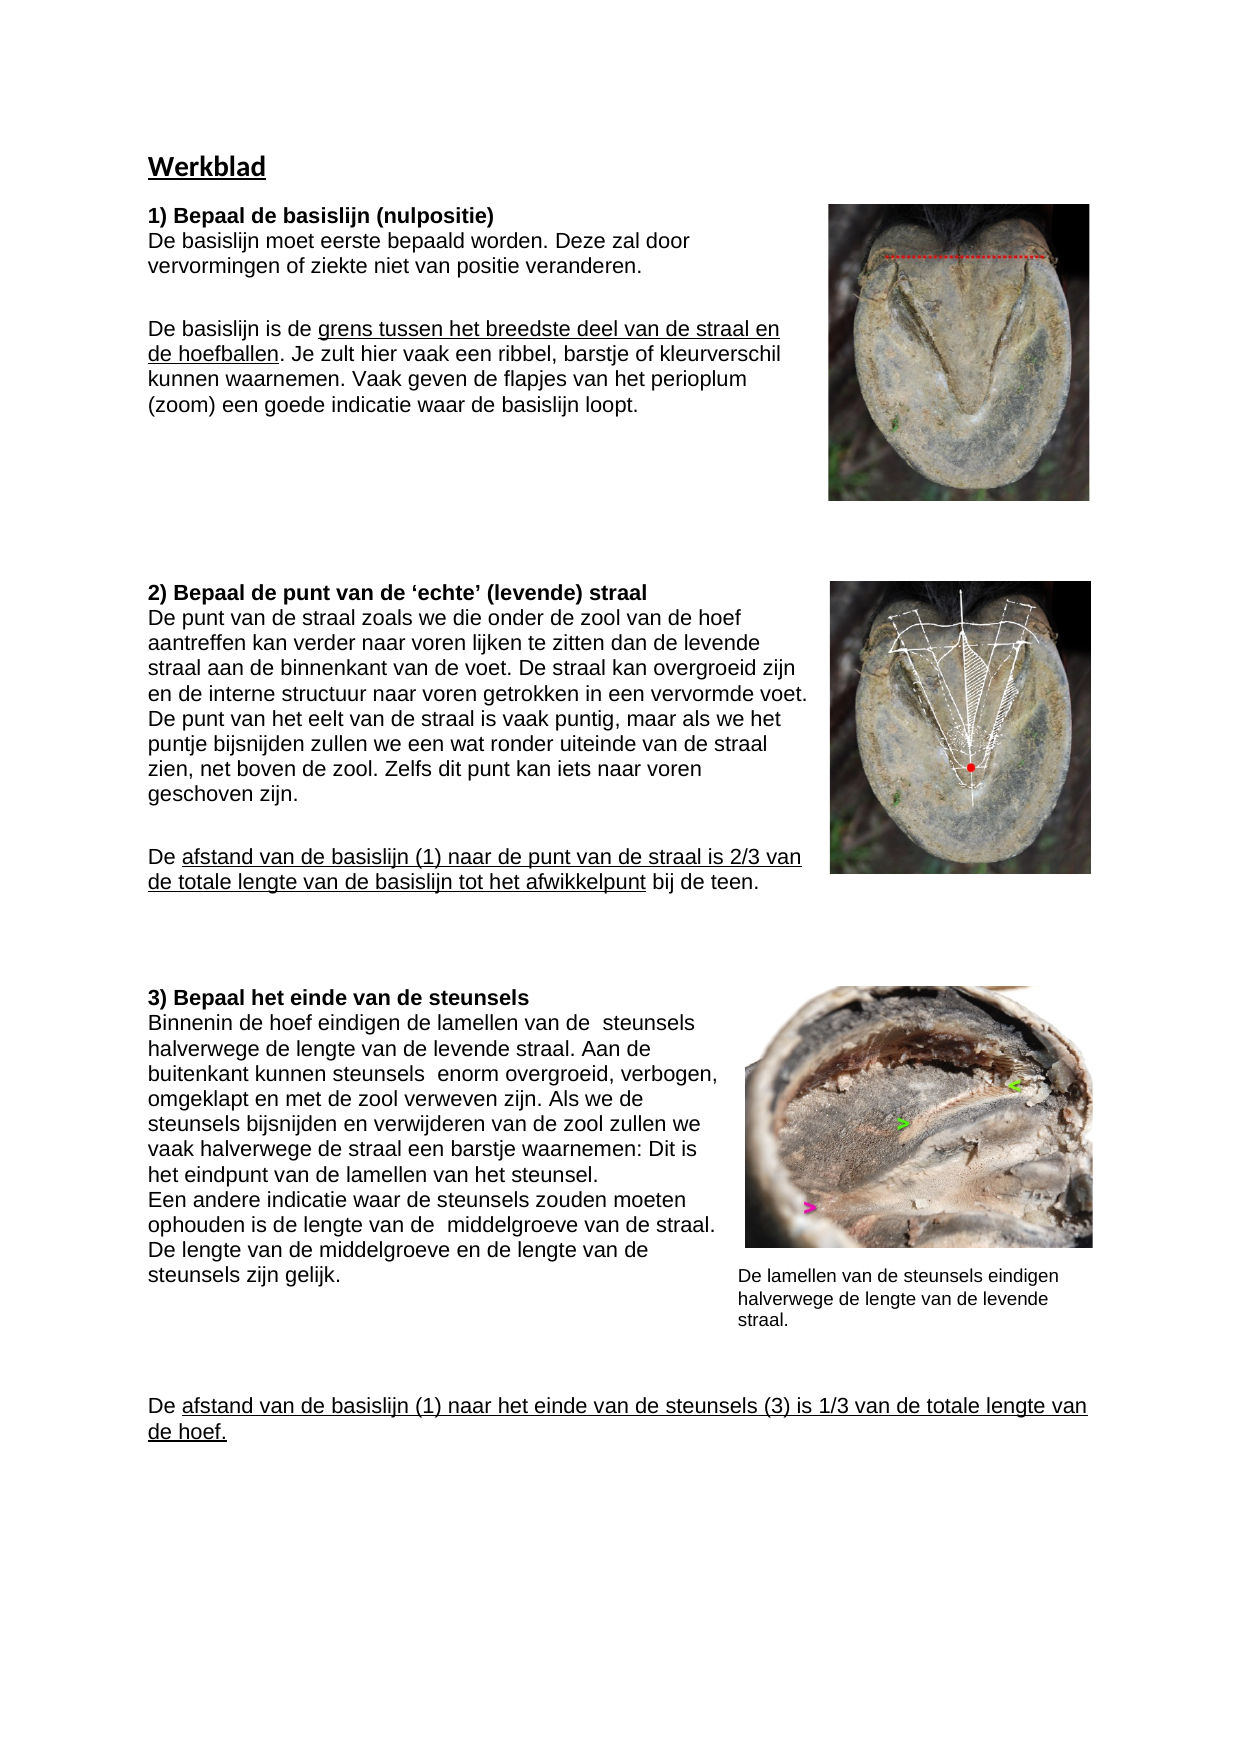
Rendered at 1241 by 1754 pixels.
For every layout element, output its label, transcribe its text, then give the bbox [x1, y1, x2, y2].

text Werkblad [148, 148, 1093, 183]
text halverwege de lengte van de levende straal. [738, 1288, 1093, 1331]
text 2) Bepaal de punt van de ‘echte’ (levende) straal De punt van de straal zoals we die onder de zool van de hoef aantreffen kan verder naar voren lijken te zitten dan de levende straal aan de binnenkant van de voet. De straal kan overgroeid zijn en de interne structuur naar voren getrokken in een vervormde voet. De punt van het eelt van de straal is vaak puntig, maar als we het puntje bijsnijden zullen we een wat ronder uiteinde van de straal zien, net boven de zool. Zelfs dit punt kan iets naar voren geschoven zijn. [148, 579, 1093, 806]
picture [745, 986, 1093, 1248]
text De afstand van de basislijn (1) naar de punt van de straal is 2/3 van de totale lengte van de basislijn tot het afwikkelpunt bij de teen. [148, 844, 1093, 894]
picture [826, 204, 1090, 499]
picture [828, 581, 1091, 872]
text 1) Bepaal de basislijn (nulpositie) De basislijn moet eerste bepaald worden. Deze zal door vervormingen of ziekte niet van positie veranderen. [148, 203, 1093, 278]
text De afstand van de basislijn (1) naar het einde van de steunsels (3) is 1/3 van de totale lengte van de hoef. [148, 1393, 1093, 1444]
text De basislijn is de grens tussen het breedste deel van de straal en de hoefballen. Je zult hier vaak een ribbel, barstje of kleurverschil kunnen waarnemen. Vaak geven de flapjes van het perioplum (zoom) een goede indicatie waar de basislijn loopt. [148, 316, 826, 417]
